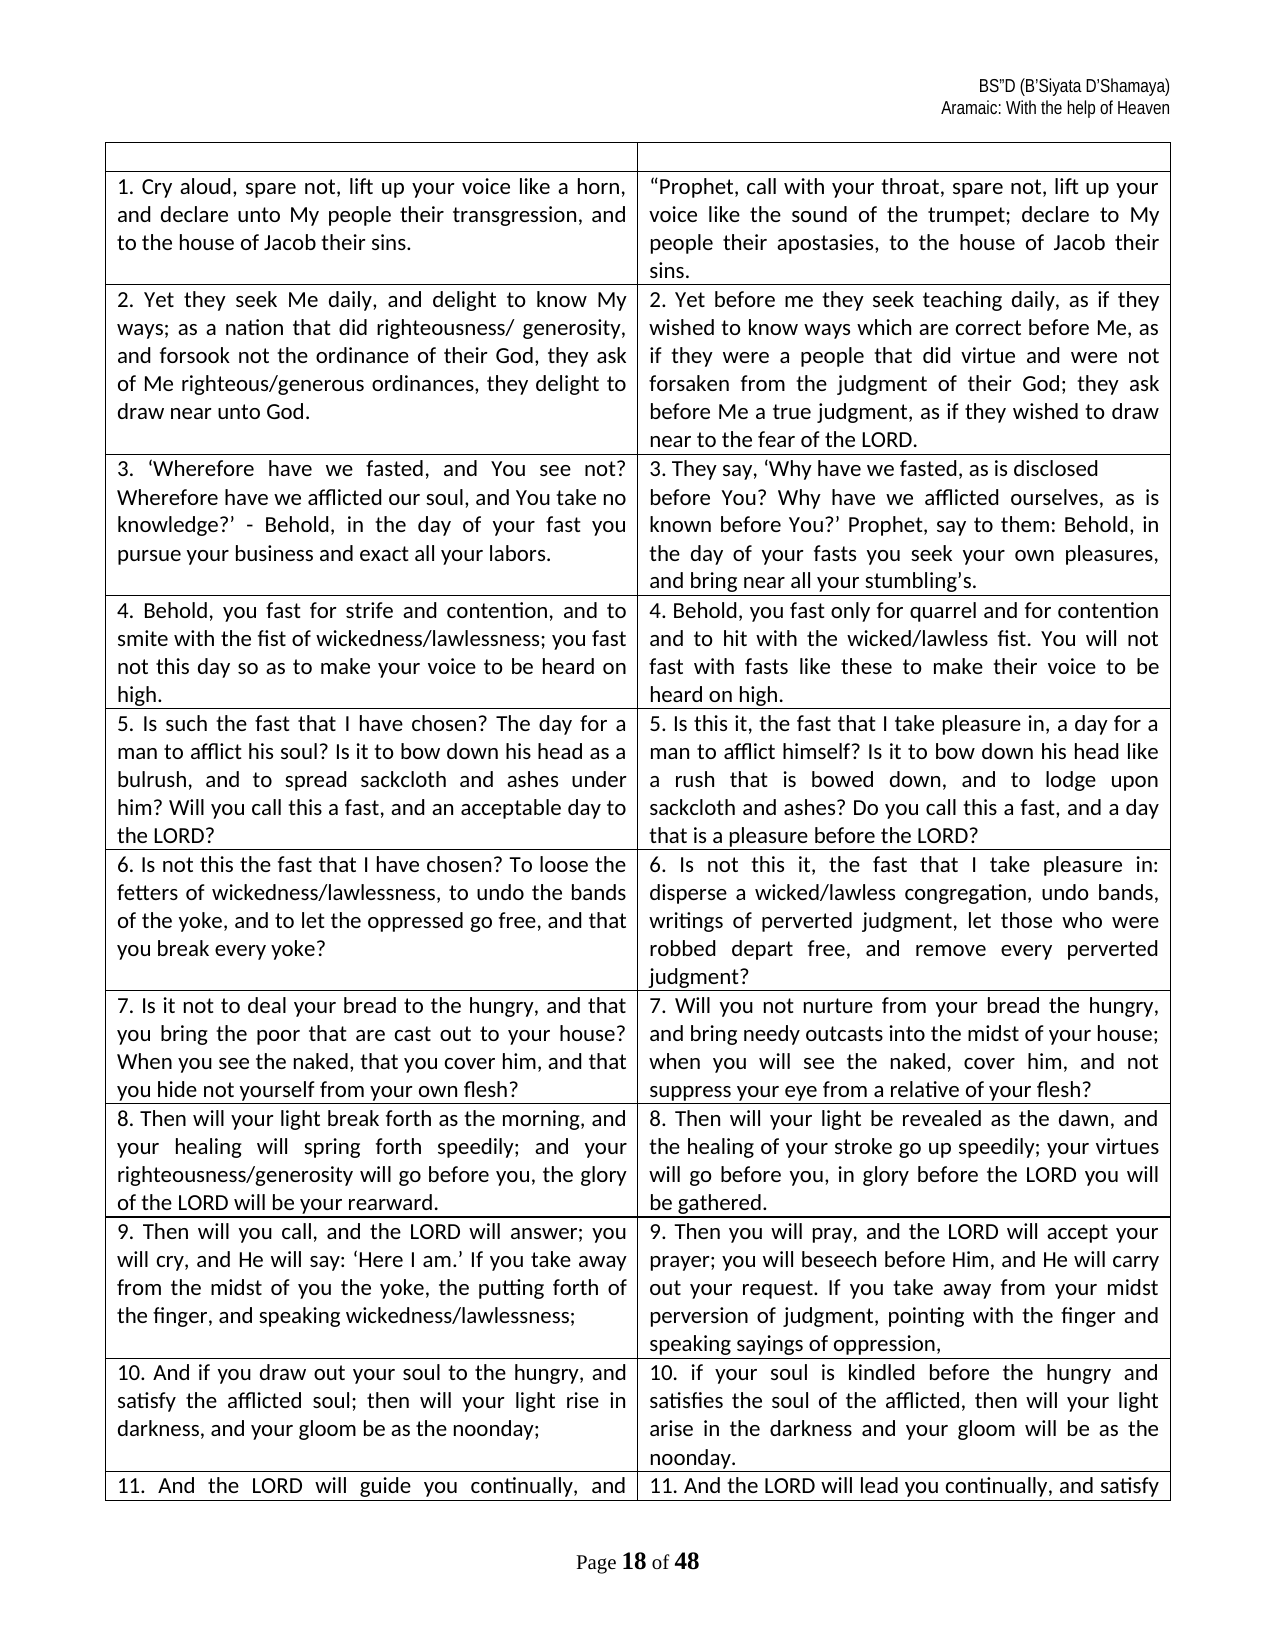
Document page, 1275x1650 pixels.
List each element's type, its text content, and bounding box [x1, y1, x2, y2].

table_cell 8. Then will your light be revealed as the dawn, and the healing of your stroke go up speedily; your virtues will go before you, in glory before the LORD you will be gathered. [638, 1104, 1170, 1216]
table_cell 1. Cry aloud, spare not, lift up your voice like a horn, and declare unto My people their transgression, and to the house of Jacob their sins. [106, 172, 637, 284]
table_cell 5. Is this it, the fast that I take pleasure in, a day for a man to afflict himself? Is it to bow down his head like a rush that is bowed down, and to lodge upon sackcloth and ashes? Do you call this a fast, and a day that is a pleasure before the LORD? [638, 709, 1170, 849]
table_cell 2. Yet they seek Me daily, and delight to know My ways; as a nation that did righteousness/ generosity, and forsook not the ordinance of their God, they ask of Me righteous/generous ordinances, they delight to draw near unto God. [106, 285, 637, 453]
table_cell 4. Behold, you fast for strife and contention, and to smite with the fist of wickedness/lawlessness; you fast not this day so as to make your voice to be heard on high. [106, 596, 637, 708]
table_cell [638, 1472, 1170, 1500]
table_cell 6. Is not this it, the fast that I take pleasure in: disperse a wicked/lawless congregation, undo bands, writings of perverted judgment, let those who were robbed depart free, and remove every perverted judgment? [638, 850, 1170, 990]
table_cell [106, 143, 637, 171]
table_cell 4. Behold, you fast only for quarrel and for contention and to hit with the wicked/lawless fist. You will not fast with fasts like these to make their voice to be heard on high. [638, 596, 1170, 708]
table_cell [106, 1472, 637, 1500]
table_cell 9. Then will you call, and the LORD will answer; you will cry, and He will say: ‘Here I am.’ If you take away from the midst of you the yoke, the putting forth of the finger, and speaking wickedness/lawlessness; [106, 1218, 637, 1357]
table_cell 10. And if you draw out your soul to the hungry, and satisfy the afflicted soul; then will your light rise in darkness, and your gloom be as the noonday; [106, 1359, 637, 1471]
table_cell 7. Will you not nurture from your bread the hungry, and bring needy outcasts into the midst of your house; when you will see the naked, cover him, and not suppress your eye from a relative of your flesh? [638, 991, 1170, 1103]
table_cell 6. Is not this the fast that I have chosen? To loose the fetters of wickedness/lawlessness, to undo the bands of the yoke, and to let the oppressed go free, and that you break every yoke? [106, 850, 637, 990]
table_cell 2. Yet before me they seek teaching daily, as if they wished to know ways which are correct before Me, as if they were a people that did virtue and were not forsaken from the judgment of their God; they ask before Me a true judgment, as if they wished to draw near to the fear of the LORD. [638, 285, 1170, 453]
table_cell “Prophet, call with your throat, spare not, lift up your voice like the sound of the trumpet; declare to My people their apostasies, to the house of Jacob their sins. [638, 172, 1170, 284]
table_cell 3. They say, ‘Why have we fasted, as is disclosed before You? Why have we afflicted ourselves, as is known before You?’ Prophet, say to them: Behold, in the day of your fasts you seek your own pleasures, and bring near all your stumbling’s. [638, 455, 1170, 595]
table_cell 8. Then will your light break forth as the morning, and your healing will spring forth speedily; and your righteousness/generosity will go before you, the glory of the LORD will be your rearward. [106, 1104, 637, 1216]
table_cell 9. Then you will pray, and the LORD will accept your prayer; you will beseech before Him, and He will carry out your request. If you take away from your midst perversion of judgment, pointing with the finger and speaking sayings of oppression, [638, 1218, 1170, 1357]
table_cell 5. Is such the fast that I have chosen? The day for a man to afflict his soul? Is it to bow down his head as a bulrush, and to spread sackcloth and ashes under him? Will you call this a fast, and an acceptable day to the LORD? [106, 709, 637, 849]
table_cell [638, 143, 1170, 171]
table_cell 3. ‘Wherefore have we fasted, and You see not? Wherefore have we afflicted our soul, and You take no knowledge?’ - Behold, in the day of your fast you pursue your business and exact all your labors. [106, 455, 637, 595]
table_cell 10. if your soul is kindled before the hungry and satisfies the soul of the afflicted, then will your light arise in the darkness and your gloom will be as the noonday. [638, 1359, 1170, 1471]
table_cell 7. Is it not to deal your bread to the hungry, and that you bring the poor that are cast out to your house? When you see the naked, that you cover him, and that you hide not yourself from your own flesh? [106, 991, 637, 1103]
